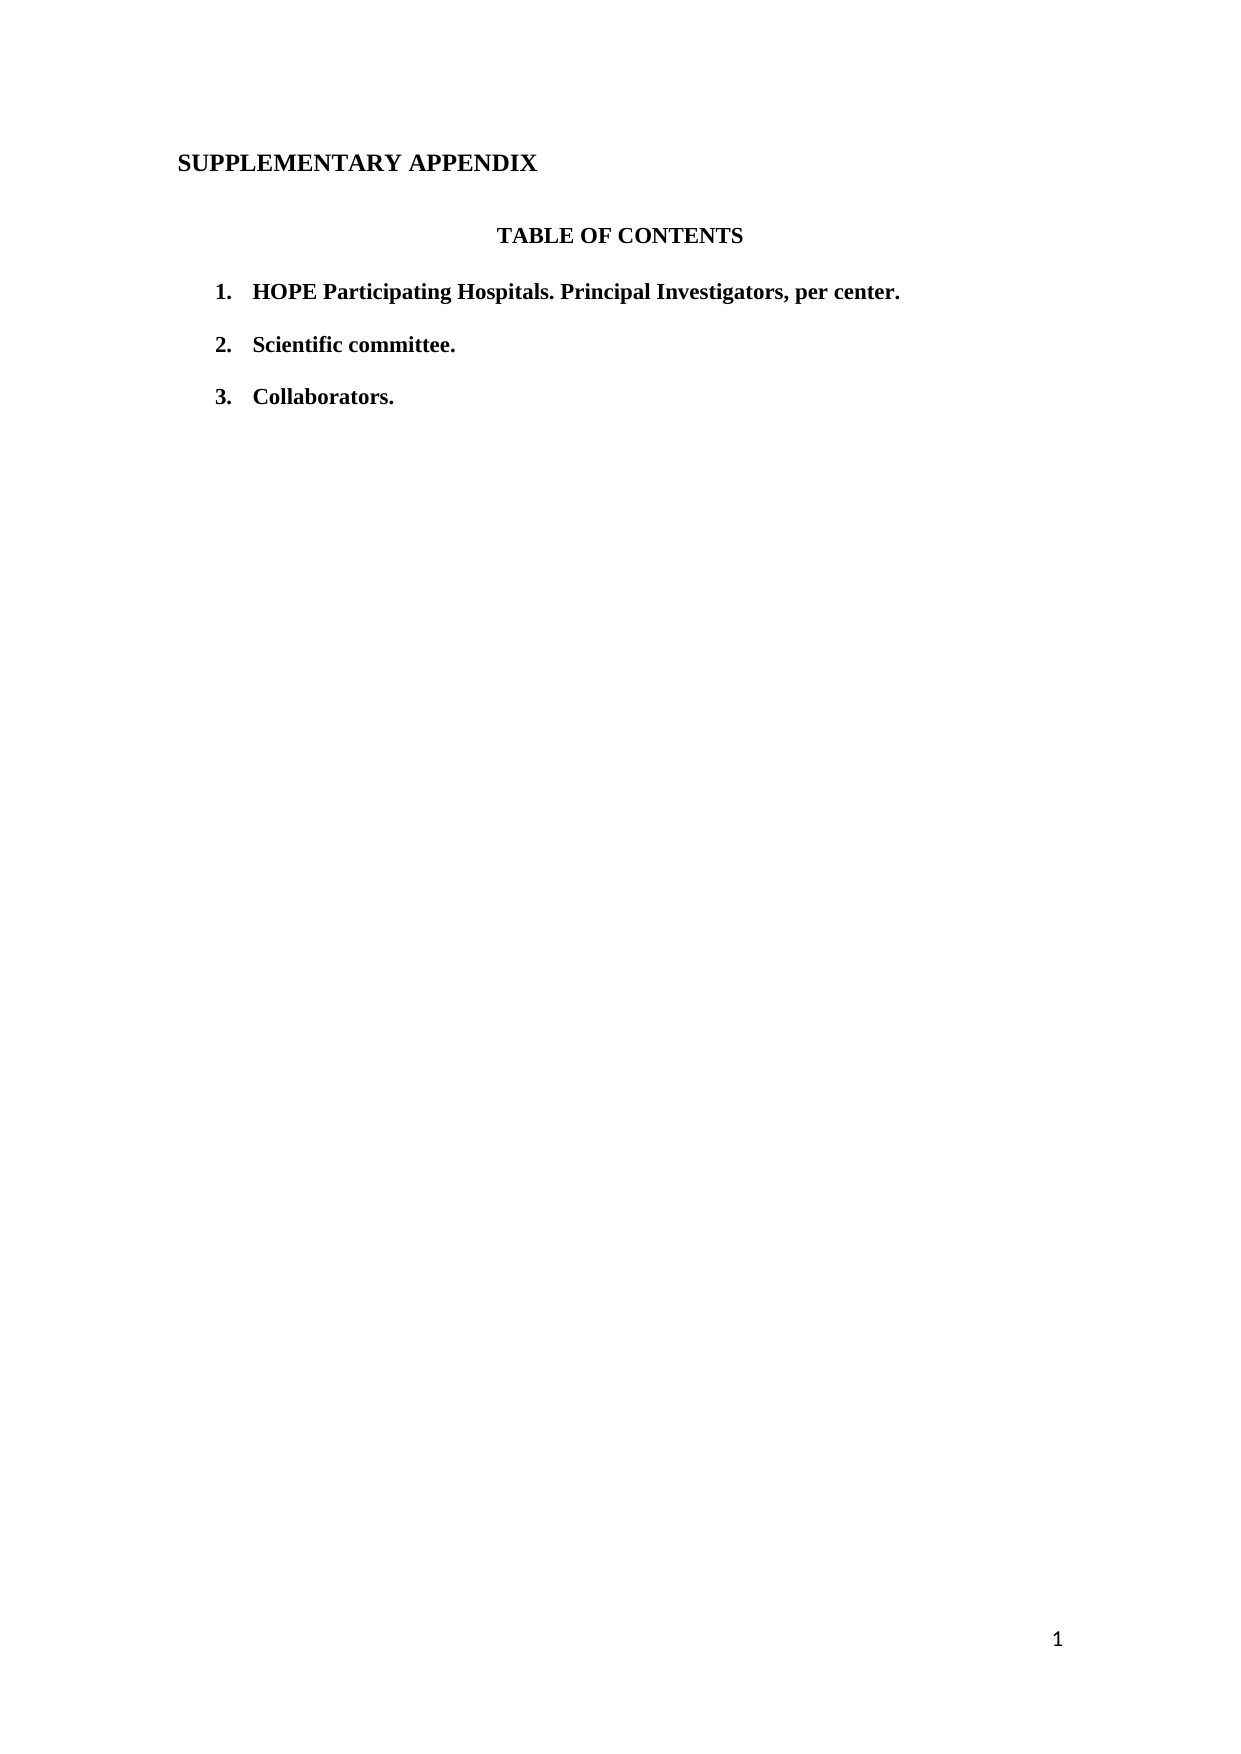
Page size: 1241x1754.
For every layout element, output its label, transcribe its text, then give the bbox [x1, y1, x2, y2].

text TABLE OF CONTENTS [177, 222, 1063, 248]
text SUPPLEMENTARY APPENDIX [177, 148, 1063, 176]
list HOPE Participating Hospitals. Principal Investigators, per center. [215, 278, 1063, 304]
list Collaborators. [215, 383, 1063, 410]
list Scientific committee. [215, 331, 1063, 357]
